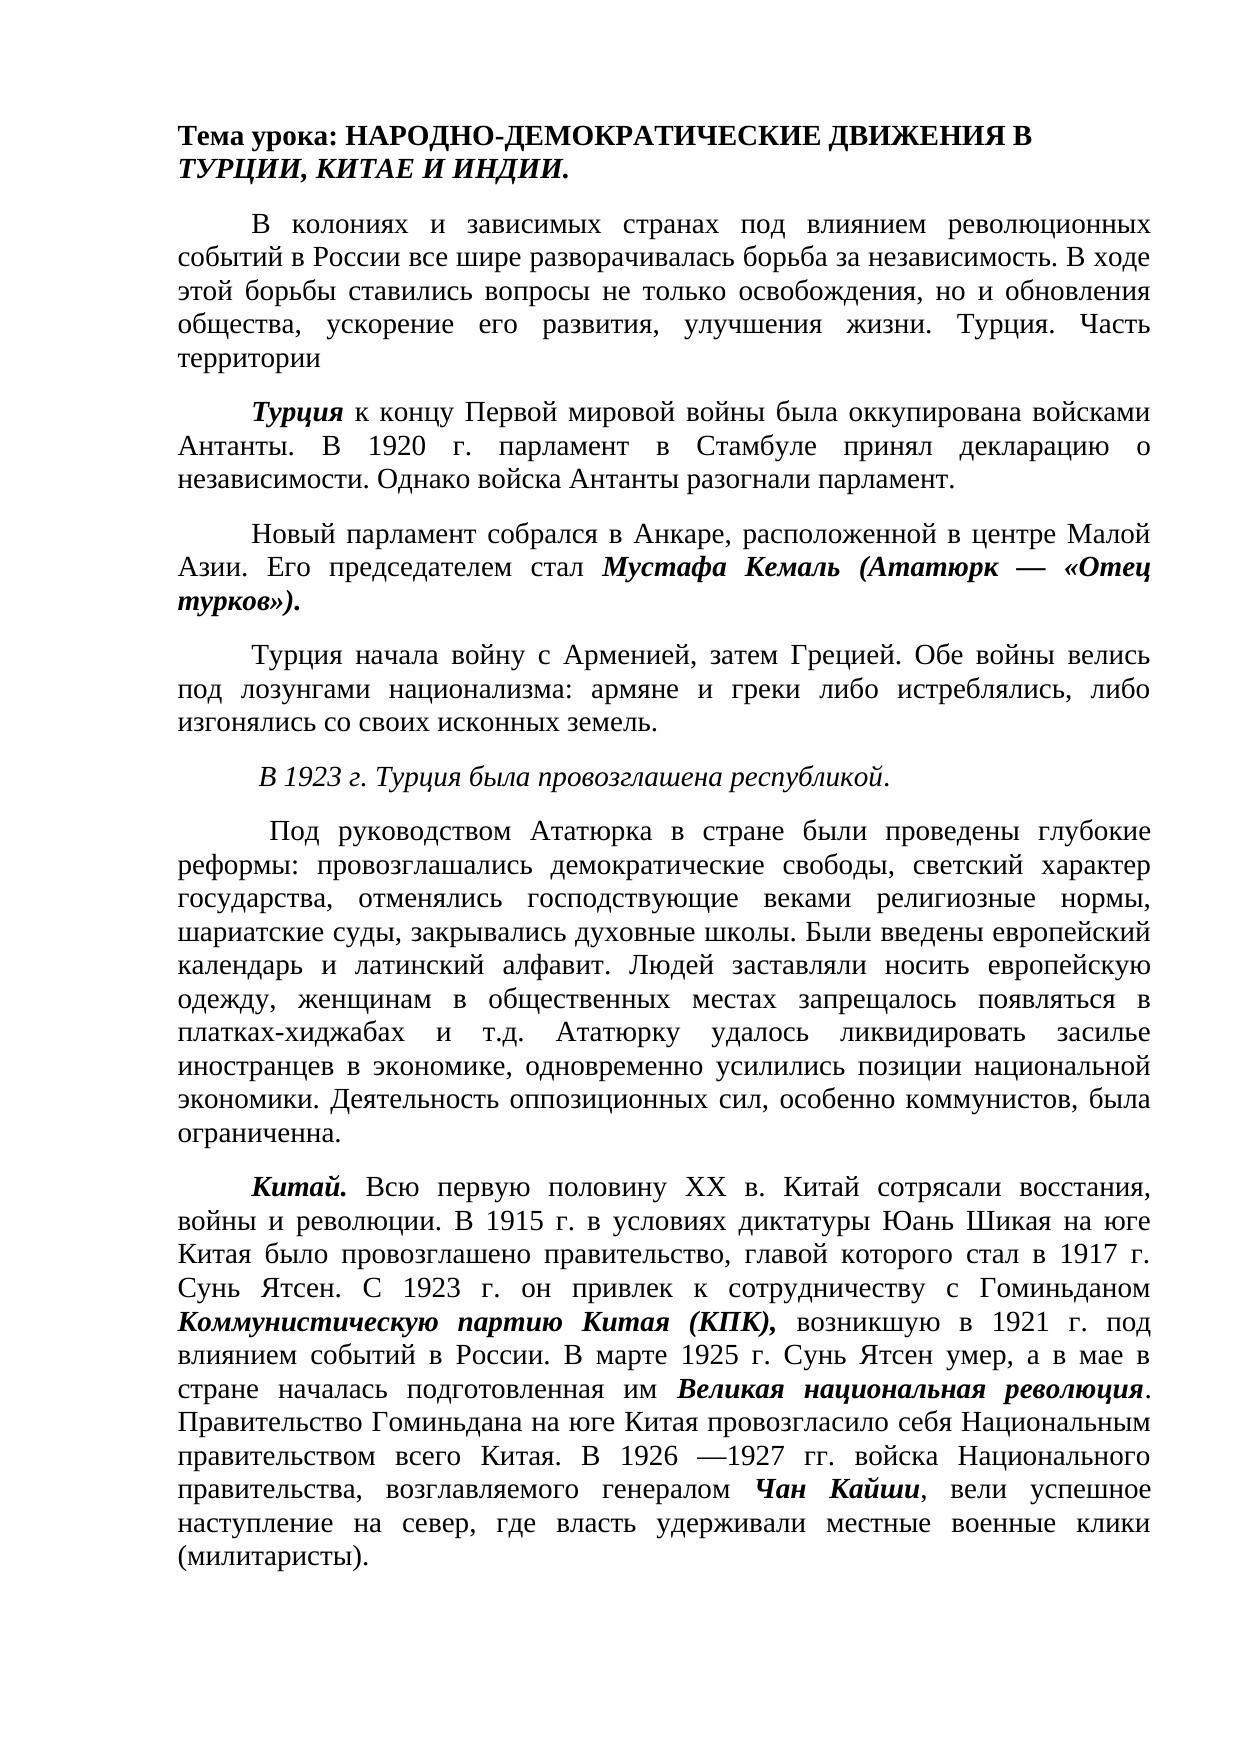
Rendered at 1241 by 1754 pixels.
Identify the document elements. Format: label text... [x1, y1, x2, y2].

text Турция к концу Первой мировой войны была оккупирована войсками Антанты. В 1920 г. парламент в Стамбуле принял декларацию о независимости. Однако войска Антанты разогнали парламент. [177, 394, 1152, 495]
text В колониях и зависимых странах под влиянием революционных событий в России все шире разворачивалась борьба за независимость. В ходе этой борьбы ставились вопросы не только освобождения, но и обновления общества, ускорение его развития, улучшения жизни. Турция. Часть территории [177, 206, 1152, 374]
text Тема урока: НАРОДНО-ДЕМОКРАТИЧЕСКИЕ ДВИЖЕНИЯ В ТУРЦИИ, КИТАЕ И ИНДИИ. [177, 118, 1152, 185]
text Под руководством Ататюрка в стране были проведены глубокие реформы: провозглашались демократические свободы, светский характер государства, отменялись господствующие веками религиозные нормы, шариатские суды, закрывались духовные школы. Были введены европейский календарь и латинский алфавит. Людей заставляли носить европейскую одежду, женщинам в общественных местах запрещалось появляться в платках-хиджабах и т.д. Ататюрку удалось ликвидировать засилье иностранцев в экономике, одновременно усилились позиции национальной экономики. Деятельность оппозиционных сил, особенно коммунистов, была ограниченна. [177, 813, 1152, 1149]
text Новый парламент собрался в Анкаре, расположенной в центре Малой Азии. Его председателем стал Мустафа Кемаль (Ататюрк — «Отец турков»). [177, 516, 1152, 617]
text Китай. Всю первую половину XX в. Китай сотрясали восстания, войны и революции. В 1915 г. в условиях диктатуры Юань Шикая на юге Китая было провозглашено правительство, главой которого стал в 1917 г. Сунь Ятсен. С 1923 г. он привлек к сотрудничеству с Гоминьданом Коммунистическую партию Китая (КПК), возникшую в 1921 г. под влиянием событий в России. В марте 1925 г. Сунь Ятсен умер, а в мае в стране началась подготовленная им Великая национальная революция. Правительство Гоминьдана на юге Китая провозгласило себя Национальным правительством всего Китая. В 1926 —1927 гг. войска Национального правительства, возглавляемого генералом Чан Кайши, вели успешное наступление на север, где власть удерживали местные военные клики (милитаристы). [177, 1169, 1152, 1572]
text В 1923 г. Турция была провозглашена республикой. [177, 759, 1152, 792]
text Турция начала войну с Арменией, затем Грецией. Обе войны велись под лозунгами национализма: армяне и греки либо истреблялись, либо изгонялись со своих исконных земель. [177, 637, 1152, 738]
